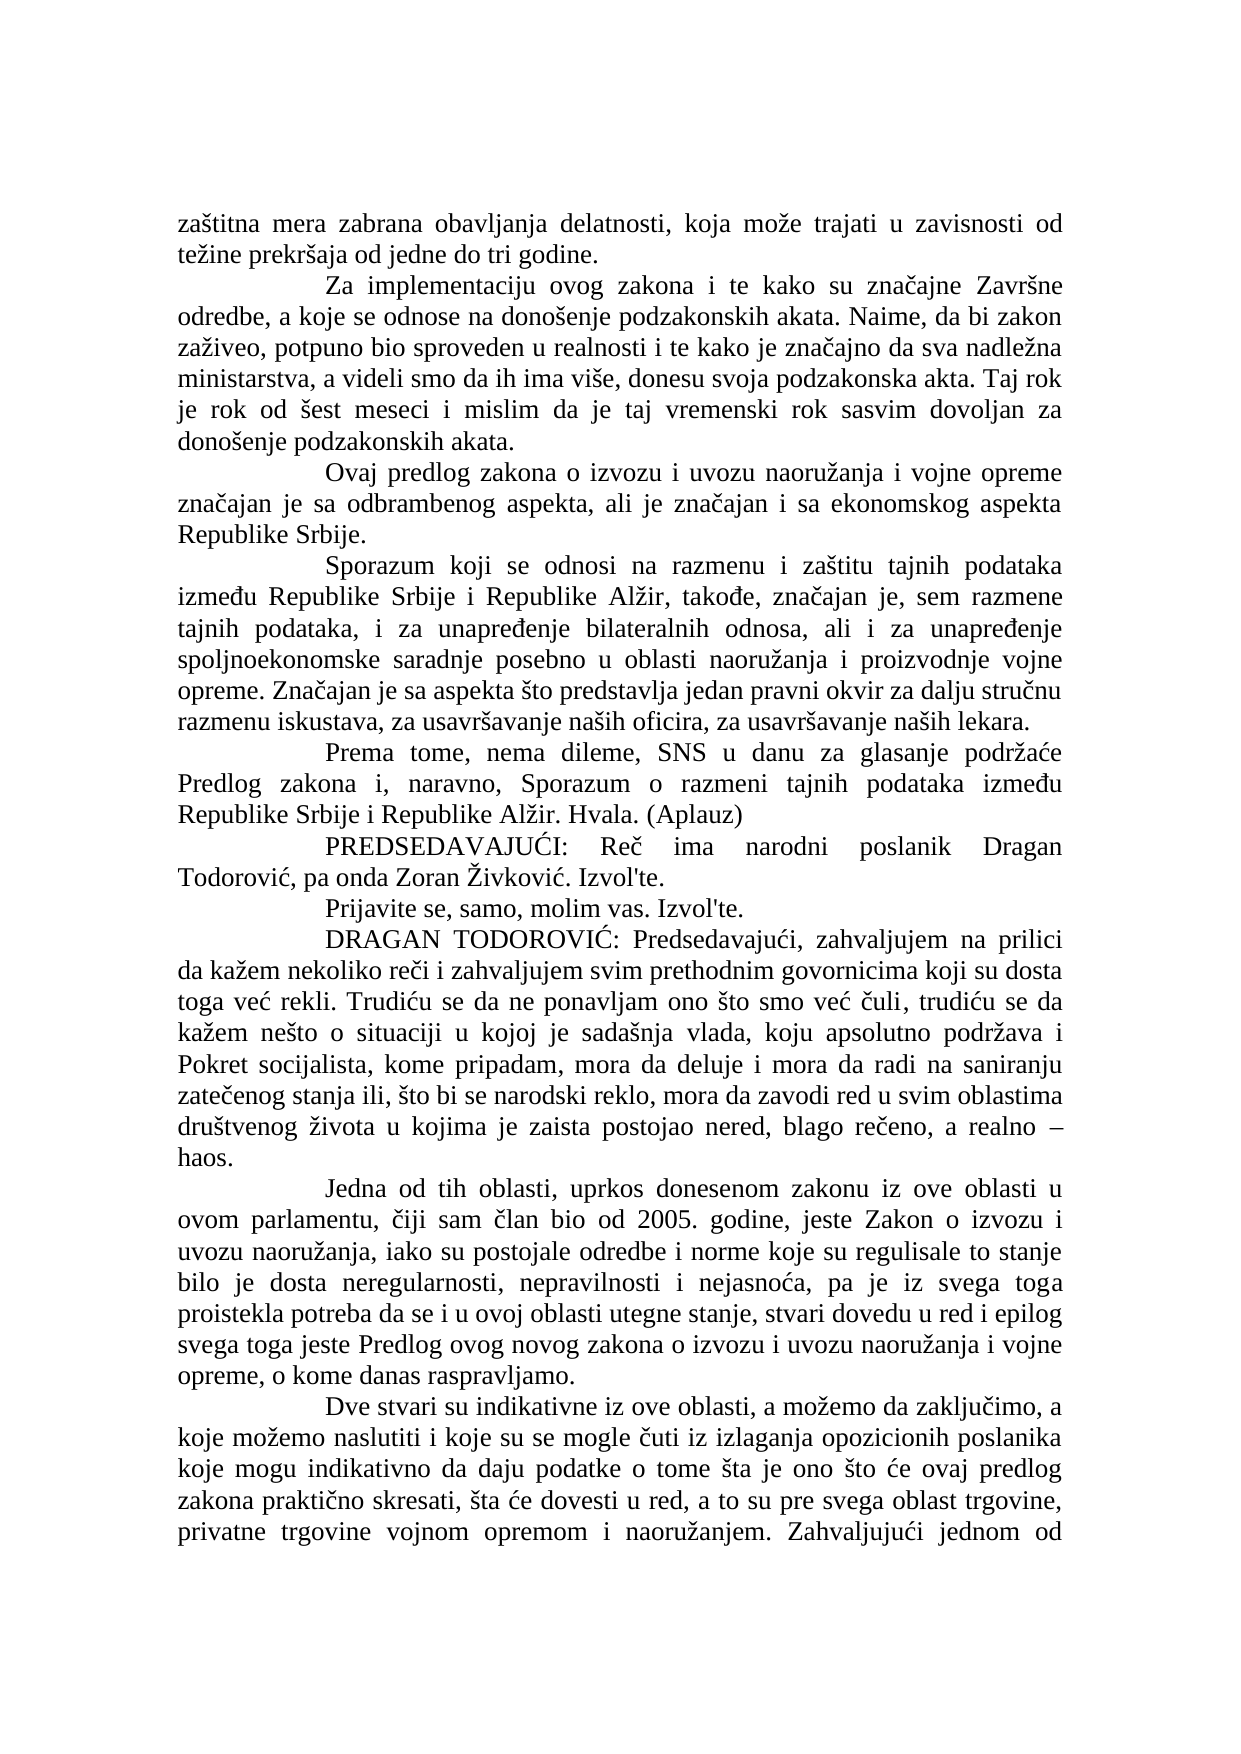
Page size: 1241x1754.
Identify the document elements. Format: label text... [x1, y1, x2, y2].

text Prijavite se, samo, molim vas. Izvol'te. [177, 892, 1063, 923]
text Ovaj predlog zakona o izvozu i uvozu naoružanja i vojne opreme značajan je sa odbrambenog aspekta, ali je značajan i sa ekonomskog aspekta Republike Srbije. [177, 456, 1063, 549]
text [177, 1390, 1063, 1546]
text Za implementaciju ovog zakona i te kako su značajne Završne odredbe, a koje se odnose na donošenje podzakonskih akata. Naime, da bi zakon zaživeo, potpuno bio sproveden u realnosti i te kako je značajno da sva nadležna ministarstva, a videli smo da ih ima više, donesu svoja podzakonska akta. Taj rok je rok od šest meseci i mislim da je taj vremenski rok sasvim dovoljan za donošenje podzakonskih akata. [177, 269, 1063, 456]
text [177, 207, 1063, 269]
text Jedna od tih oblasti, uprkos donesenom zakonu iz ove oblasti u ovom parlamentu, čiji sam član bio od 2005. godine, jeste Zakon o izvozu i uvozu naoružanja, iako su postojale odredbe i norme koje su regulisale to stanje bilo je dosta neregularnosti, nepravilnosti i nejasnoća, pa je iz svega toga proistekla potreba da se i u ovoj oblasti utegne stanje, stvari dovedu u red i epilog svega toga jeste Predlog ovog novog zakona o izvozu i uvozu naoružanja i vojne opreme, o kome danas raspravljamo. [177, 1172, 1063, 1390]
text DRAGAN TODOROVIĆ: Predsedavajući, zahvaljujem na prilici da kažem nekoliko reči i zahvaljujem svim prethodnim govornicima koji su dosta toga već rekli. Trudiću se da ne ponavljam ono što smo već čuli, trudiću se da kažem nešto o situaciji u kojoj je sadašnja vlada, koju apsolutno podržava i Pokret socijalista, kome pripadam, mora da deluje i mora da radi na saniranju zatečenog stanja ili, što bi se narodski reklo, mora da zavodi red u svim oblastima društvenog života u kojima je zaista postojao nered, blago rečeno, a realno – haos. [177, 923, 1063, 1172]
text Sporazum koji se odnosi na razmenu i zaštitu tajnih podataka između Republike Srbije i Republike Alžir, takođe, značajan je, sem razmene tajnih podataka, i za unapređenje bilateralnih odnosa, ali i za unapređenje spoljnoekonomske saradnje posebno u oblasti naoružanja i proizvodnje vojne opreme. Značajan je sa aspekta što predstavlja jedan pravni okvir za dalju stručnu razmenu iskustava, za usavršavanje naših oficira, za usavršavanje naših lekara. [177, 549, 1063, 736]
text Prema tome, nema dileme, SNS u danu za glasanje podržaće Predlog zakona i, naravno, Sporazum o razmeni tajnih podataka između Republike Srbije i Republike Alžir. Hvala. (Aplauz) [177, 736, 1063, 830]
text PREDSEDAVAJUĆI: Reč ima narodni poslanik Dragan Todorović, pa onda Zoran Živković. Izvol'te. [177, 830, 1063, 892]
